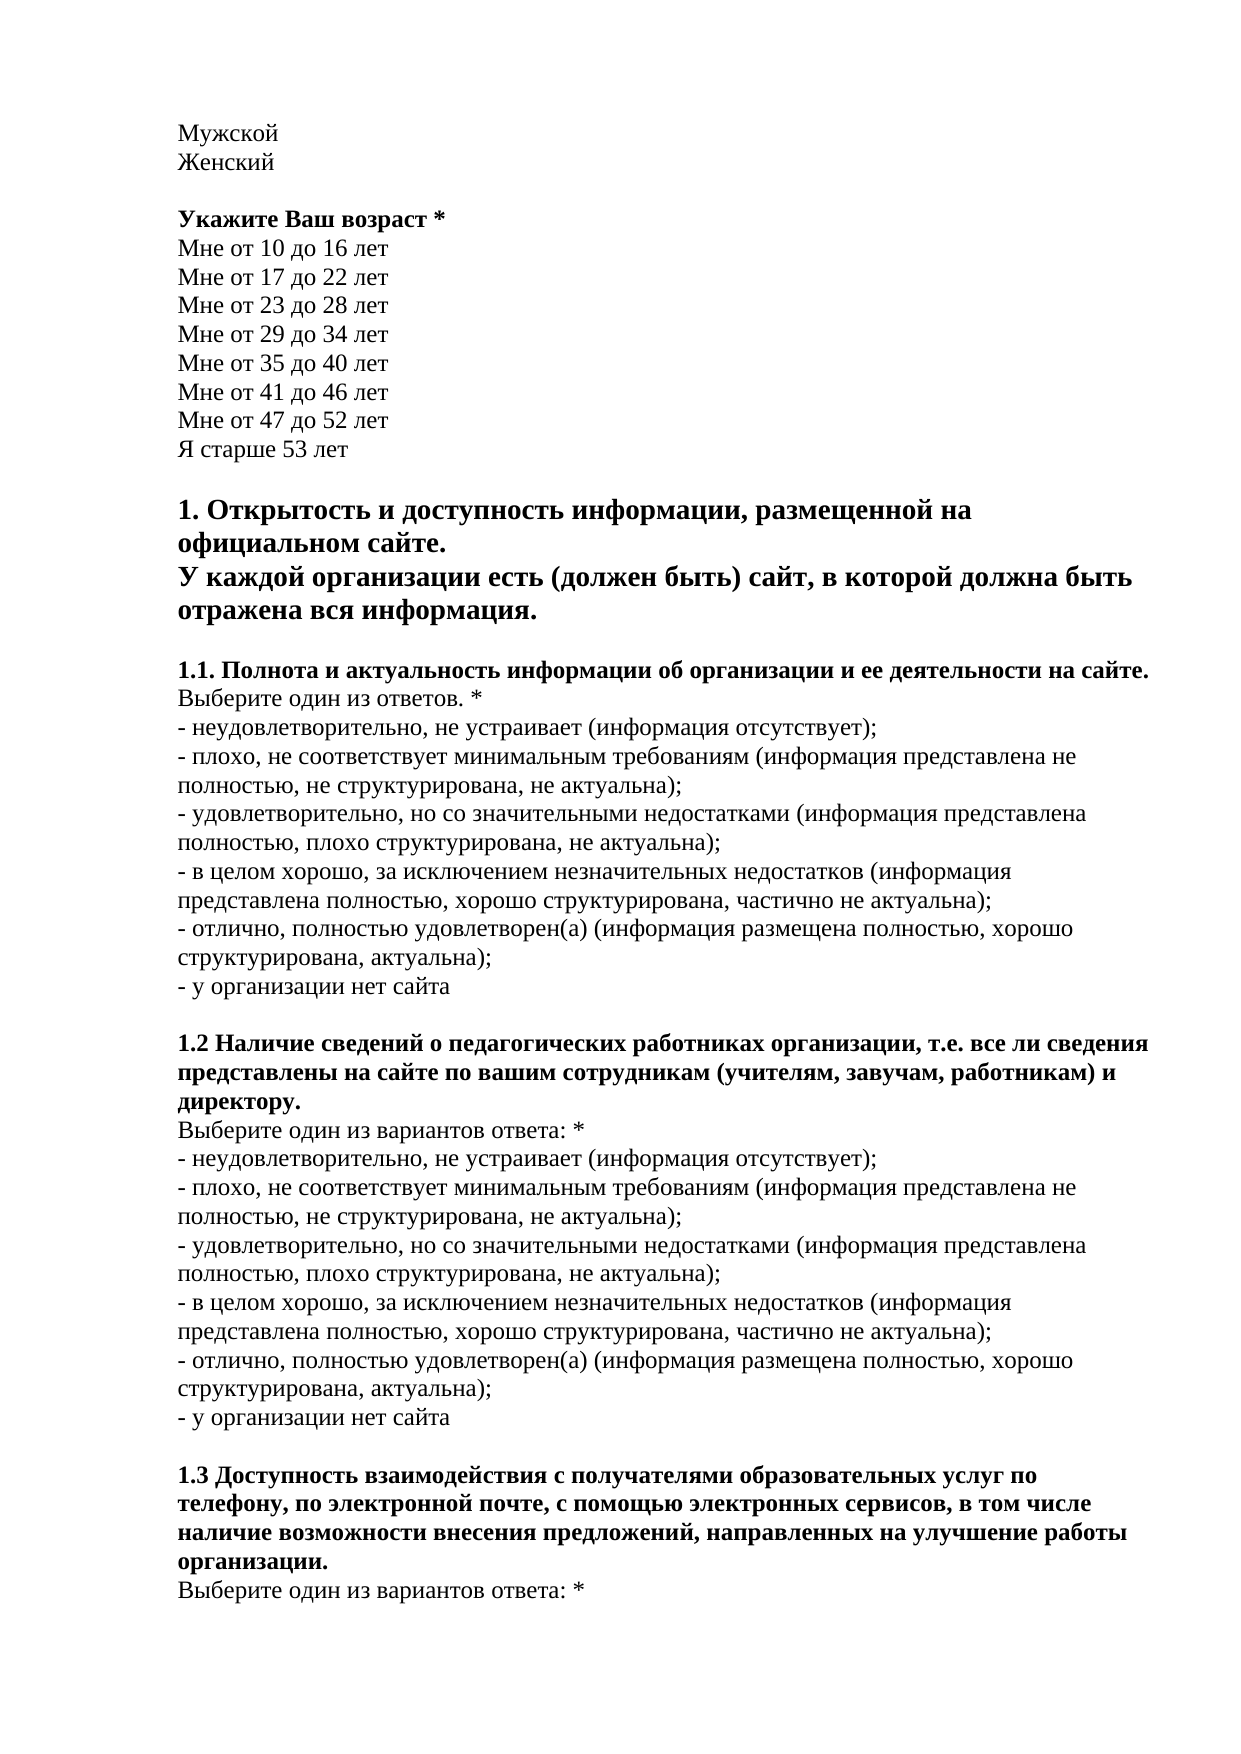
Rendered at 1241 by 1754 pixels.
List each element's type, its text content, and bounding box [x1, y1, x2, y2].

text Выберите один из вариантов ответа: * [177, 1115, 1152, 1143]
text Мне от 17 до 22 лет [177, 262, 1152, 291]
text Мне от 41 до 46 лет [177, 377, 1152, 406]
text - плохо, не соответствует минимальным требованиям (информация представлена не полностью, не структурирована, не актуальна); [177, 1172, 1152, 1230]
text 1. Открытость и доступность информации, размещенной на официальном сайте. [177, 492, 1152, 559]
text 1.2 Наличие сведений о педагогических работниках организации, т.е. все ли сведения представлены на сайте по вашим сотрудникам (учителям, завучам, работникам) и директору. [177, 1028, 1152, 1115]
text Я старше 53 лет [177, 434, 1152, 463]
text - в целом хорошо, за исключением незначительных недостатков (информация представлена полностью, хорошо структурирована, частично не актуальна); [177, 856, 1152, 913]
text - удовлетворительно, но со значительными недостатками (информация представлена полностью, плохо структурирована, не актуальна); [177, 1230, 1152, 1287]
text У каждой организации есть (должен быть) сайт, в которой должна быть отражена вся информация. [177, 559, 1152, 626]
text 1.3 Доступность взаимодействия с получателями образовательных услуг по телефону, по электронной почте, с помощью электронных сервисов, в том числе наличие возможности внесения предложений, направленных на улучшение работы организации. [177, 1460, 1152, 1575]
text Мне от 35 до 40 лет [177, 348, 1152, 377]
text 1.1. Полнота и актуальность информации об организации и ее деятельности на сайте. Выберите один из ответов. * [177, 655, 1152, 712]
text - в целом хорошо, за исключением незначительных недостатков (информация представлена полностью, хорошо структурирована, частично не актуальна); [177, 1287, 1152, 1345]
text Выберите один из вариантов ответа: * [177, 1575, 1152, 1603]
text - отлично, полностью удовлетворен(а) (информация размещена полностью, хорошо структурирована, актуальна); [177, 913, 1152, 971]
text - неудовлетворительно, не устраивает (информация отсутствует); [177, 712, 1152, 741]
text - неудовлетворительно, не устраивает (информация отсутствует); [177, 1143, 1152, 1172]
text Мне от 29 до 34 лет [177, 319, 1152, 348]
text Мне от 10 до 16 лет [177, 233, 1152, 262]
text Мне от 23 до 28 лет [177, 291, 1152, 319]
text Мне от 47 до 52 лет [177, 406, 1152, 434]
text Мужской [177, 118, 1152, 147]
text - у организации нет сайта [177, 1402, 1152, 1431]
text - удовлетворительно, но со значительными недостатками (информация представлена полностью, плохо структурирована, не актуальна); [177, 798, 1152, 856]
text - у организации нет сайта [177, 971, 1152, 1000]
text Укажите Ваш возраст * [177, 204, 1152, 233]
text - плохо, не соответствует минимальным требованиям (информация представлена не полностью, не структурирована, не актуальна); [177, 741, 1152, 798]
text Женский [177, 147, 1152, 176]
text - отлично, полностью удовлетворен(а) (информация размещена полностью, хорошо структурирована, актуальна); [177, 1345, 1152, 1402]
